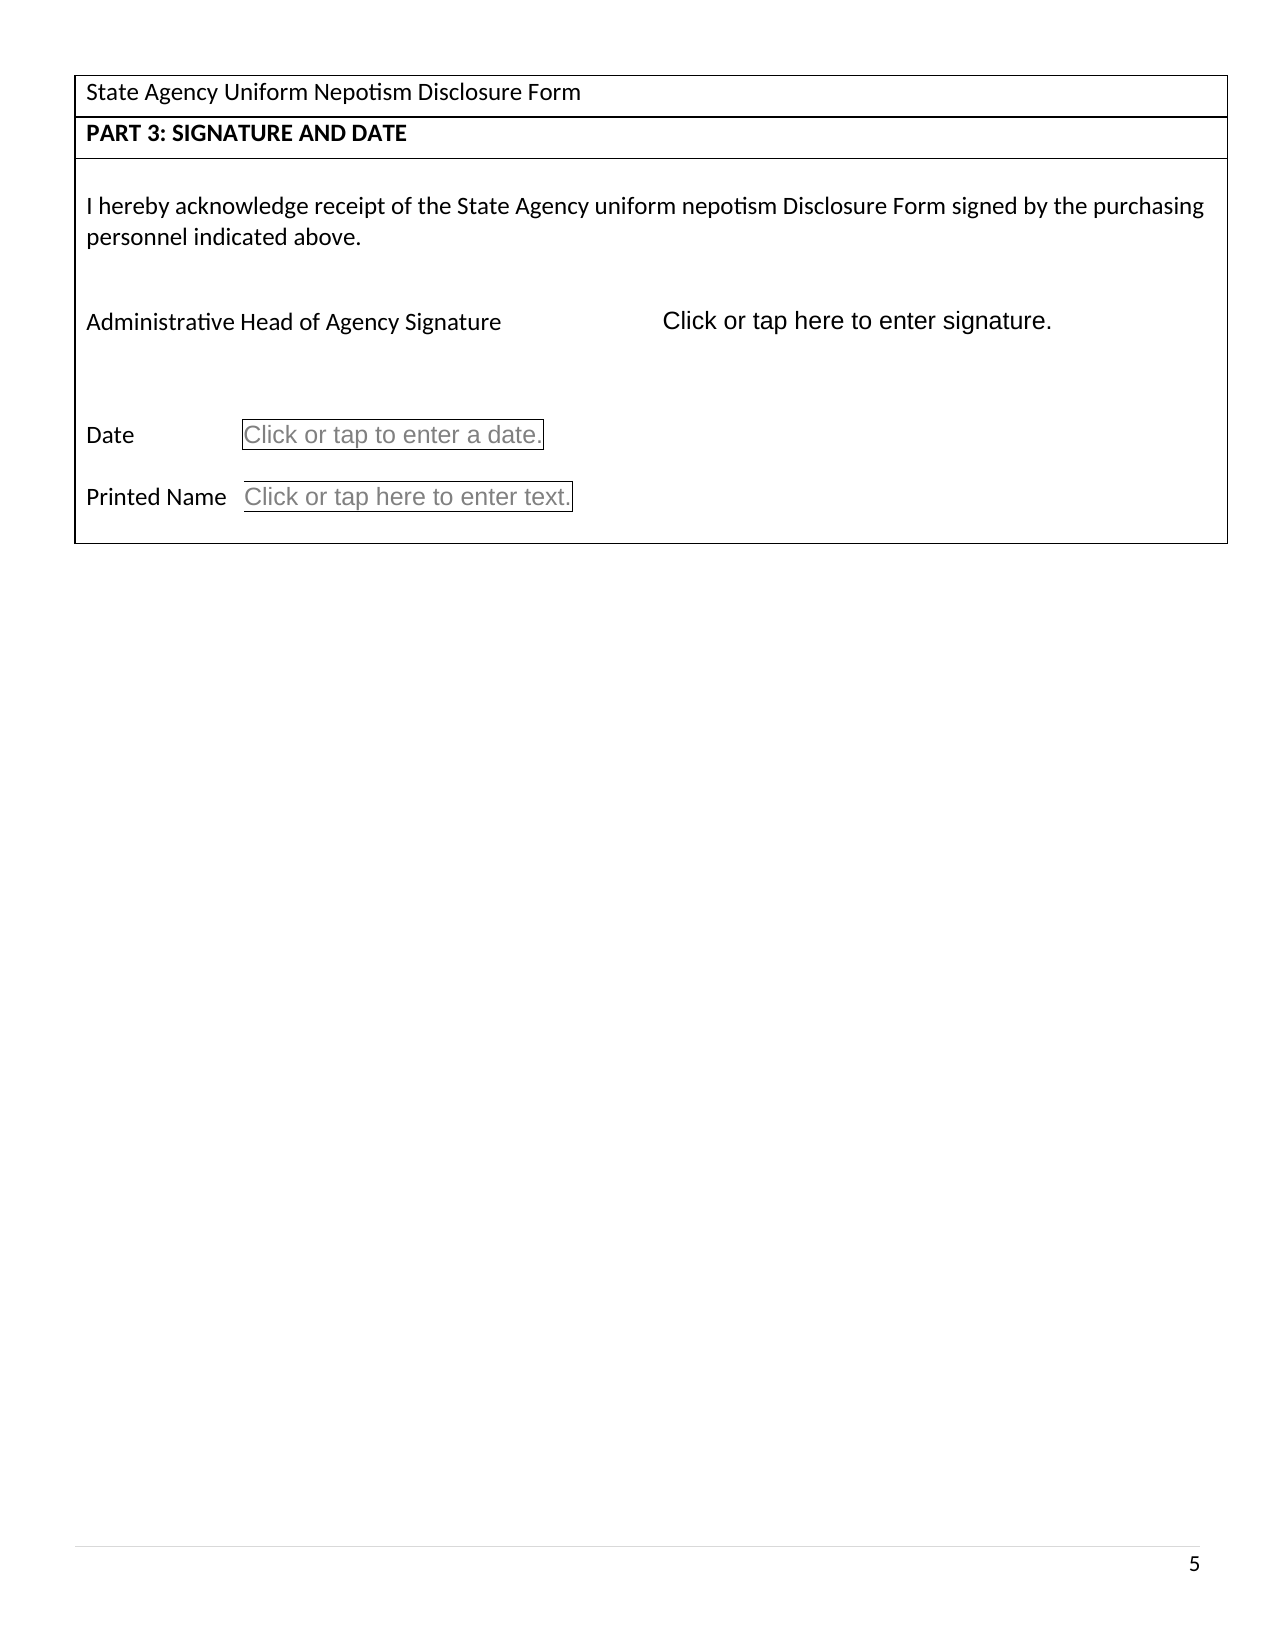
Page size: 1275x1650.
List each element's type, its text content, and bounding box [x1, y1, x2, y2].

table_cell Administrative Head of Agency Signature [76, 306, 651, 418]
table_cell Date Printed Name [76, 419, 1227, 543]
table_cell I hereby acknowledge receipt of the State Agency uniform nepotism Disclosure Form signed by the purchasing personnel indicated above. [76, 159, 1227, 305]
table_cell PART 3: SIGNATURE AND DATE [76, 118, 1227, 158]
table_cell State Agency Uniform Nepotism Disclosure Form [76, 76, 1227, 116]
